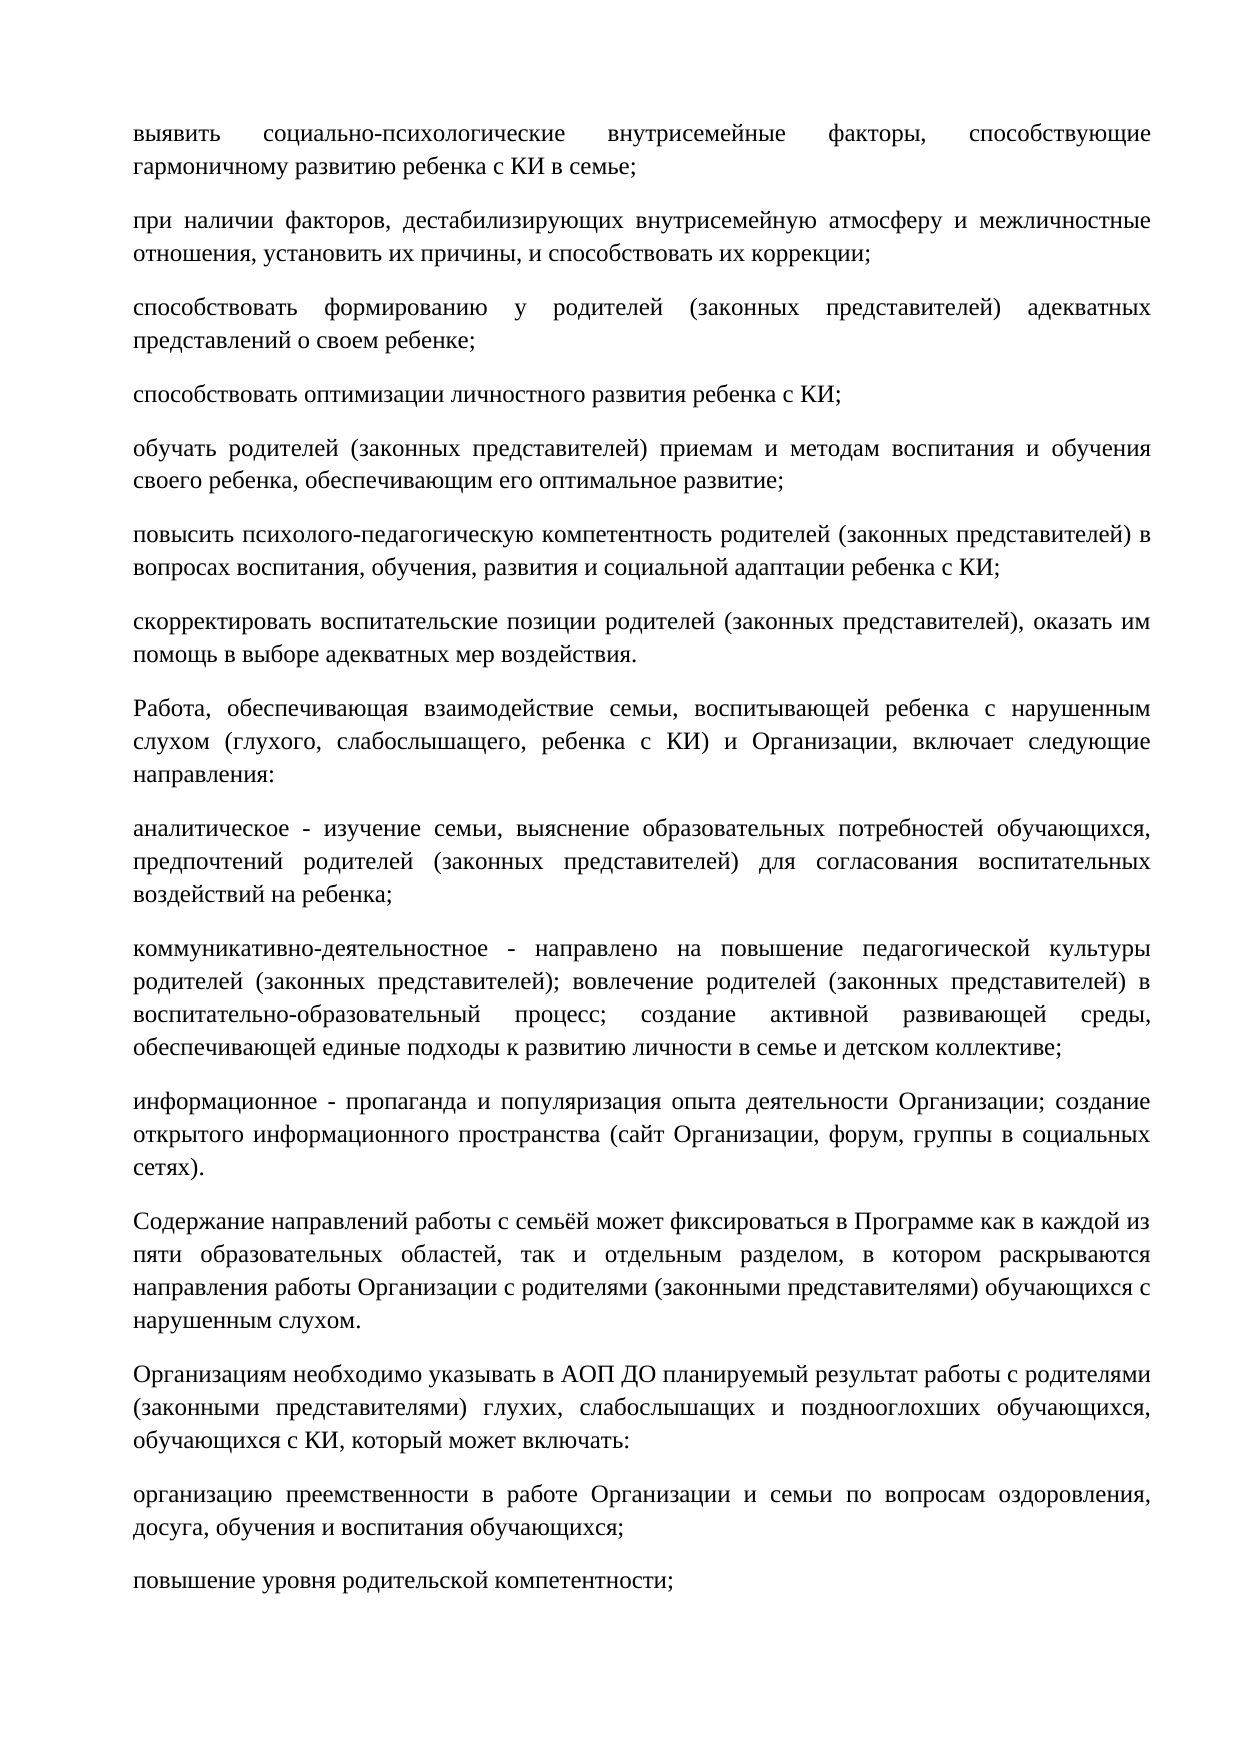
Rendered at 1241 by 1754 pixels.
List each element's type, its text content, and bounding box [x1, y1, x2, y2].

text способствовать формированию у родителей (законных представителей) адекватных представлений о своем ребенке; [133, 292, 1152, 354]
text информационное - пропаганда и популяризация опыта деятельности Организации; создание открытого информационного пространства (сайт Организации, форум, группы в социальных сетях). [133, 1086, 1152, 1181]
text аналитическое - изучение семьи, выяснение образовательных потребностей обучающихся, предпочтений родителей (законных представителей) для согласования воспитательных воздействий на ребенка; [133, 813, 1152, 908]
text скорректировать воспитательские позиции родителей (законных представителей), оказать им помощь в выборе адекватных мер воздействия. [133, 606, 1152, 668]
text при наличии факторов, дестабилизирующих внутрисемейную атмосферу и межличностные отношения, установить их причины, и способствовать их коррекции; [133, 205, 1152, 267]
text повышение уровня родительской компетентности; [133, 1566, 1152, 1594]
text Работа, обеспечивающая взаимодействие семьи, воспитывающей ребенка с нарушенным слухом (глухого, слабослышащего, ребенка с КИ) и Организации, включает следующие направления: [133, 693, 1152, 788]
text Содержание направлений работы с семьёй может фиксироваться в Программе как в каждой из пяти образовательных областей, так и отдельным разделом, в котором раскрываются направления работы Организации с родителями (законными представителями) обучающихся с нарушенным слухом. [133, 1206, 1152, 1334]
text обучать родителей (законных представителей) приемам и методам воспитания и обучения своего ребенка, обеспечивающим его оптимальное развитие; [133, 433, 1152, 494]
text коммуникативно-деятельностное - направлено на повышение педагогической культуры родителей (законных представителей); вовлечение родителей (законных представителей) в воспитательно-образовательный процесс; создание активной развивающей среды, обеспечивающей единые подходы к развитию личности в семье и детском коллективе; [133, 933, 1152, 1061]
text способствовать оптимизации личностного развития ребенка с КИ; [133, 379, 1152, 407]
text организацию преемственности в работе Организации и семьи по вопросам оздоровления, досуга, обучения и воспитания обучающихся; [133, 1479, 1152, 1540]
text выявить социально-психологические внутрисемейные факторы, способствующие гармоничному развитию ребенка с КИ в семье; [133, 118, 1152, 180]
text Организациям необходимо указывать в АОП ДО планируемый результат работы с родителями (законными представителями) глухих, слабослышащих и позднооглохших обучающихся, обучающихся с КИ, который может включать: [133, 1359, 1152, 1453]
text повысить психолого-педагогическую компетентность родителей (законных представителей) в вопросах воспитания, обучения, развития и социальной адаптации ребенка с КИ; [133, 519, 1152, 581]
